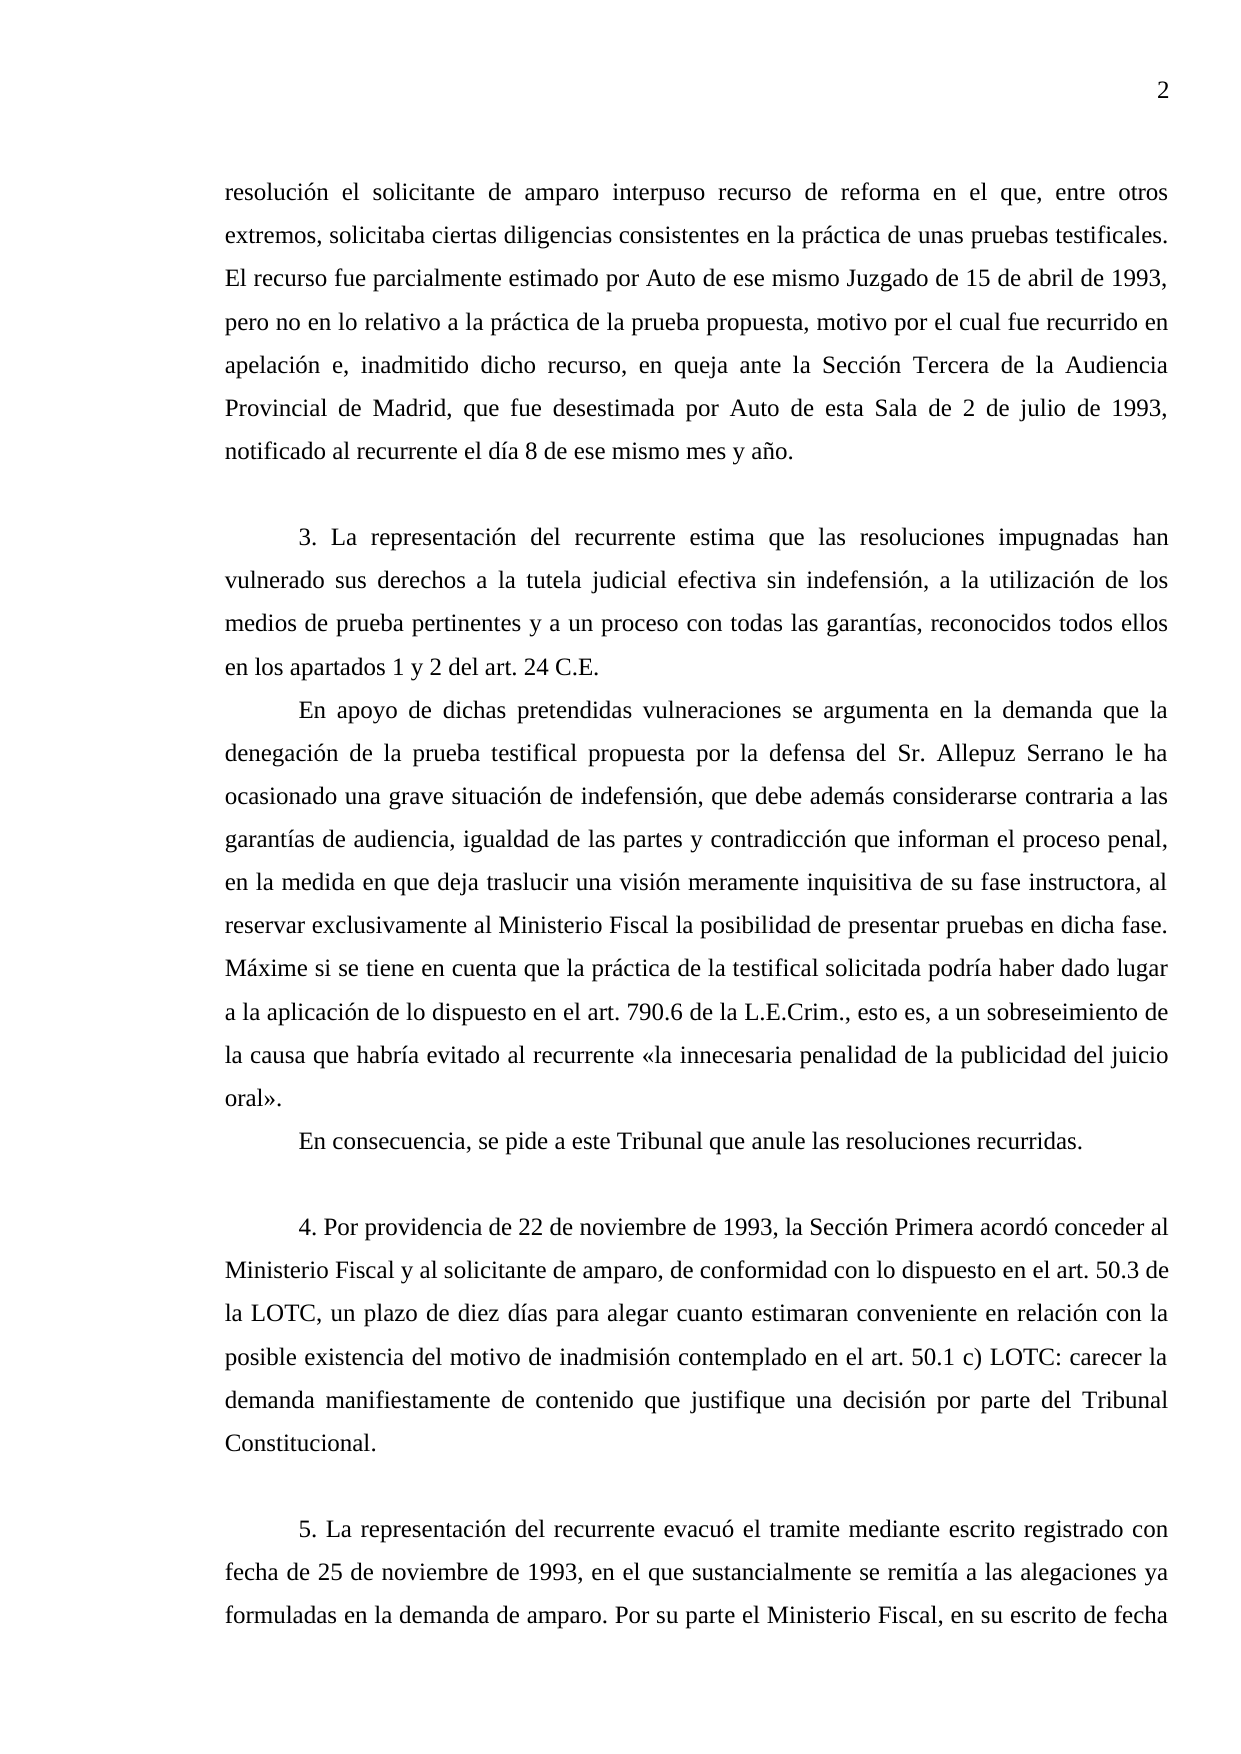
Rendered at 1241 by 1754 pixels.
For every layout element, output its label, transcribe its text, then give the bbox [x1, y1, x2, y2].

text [224, 1514, 1169, 1629]
text En consecuencia, se pide a este Tribunal que anule las resoluciones recurridas. [224, 1126, 1169, 1155]
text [224, 177, 1169, 465]
text En apoyo de dichas pretendidas vulneraciones se argumenta en la demanda que la denegación de la prueba testifical propuesta por la defensa del Sr. Allepuz Serrano le ha ocasionado una grave situación de indefensión, que debe además considerarse contraria a las garantías de audiencia, igualdad de las partes y contradicción que informan el proceso penal, en la medida en que deja traslucir una visión meramente inquisitiva de su fase instructora, al reservar exclusivamente al Ministerio Fiscal la posibilidad de presentar pruebas en dicha fase. Máxime si se tiene en cuenta que la práctica de la testifical solicitada podría haber dado lugar a la aplicación de lo dispuesto en el art. 790.6 de la L.E.Crim., esto es, a un sobreseimiento de la causa que habría evitado al recurrente «la innecesaria penalidad de la publicidad del juicio oral». [224, 695, 1169, 1112]
text 4. Por providencia de 22 de noviembre de 1993, la Sección Primera acordó conceder al Ministerio Fiscal y al solicitante de amparo, de conformidad con lo dispuesto en el art. 50.3 de la LOTC, un plazo de diez días para alegar cuanto estimaran conveniente en relación con la posible existencia del motivo de inadmisión contemplado en el art. 50.1 c) LOTC: carecer la demanda manifiestamente de contenido que justifique una decisión por parte del Tribunal Constitucional. [224, 1212, 1169, 1457]
text 3. La representación del recurrente estima que las resoluciones impugnadas han vulnerado sus derechos a la tutela judicial efectiva sin indefensión, a la utilización de los medios de prueba pertinentes y a un proceso con todas las garantías, reconocidos todos ellos en los apartados 1 y 2 del art. 24 C.E. [224, 522, 1169, 680]
